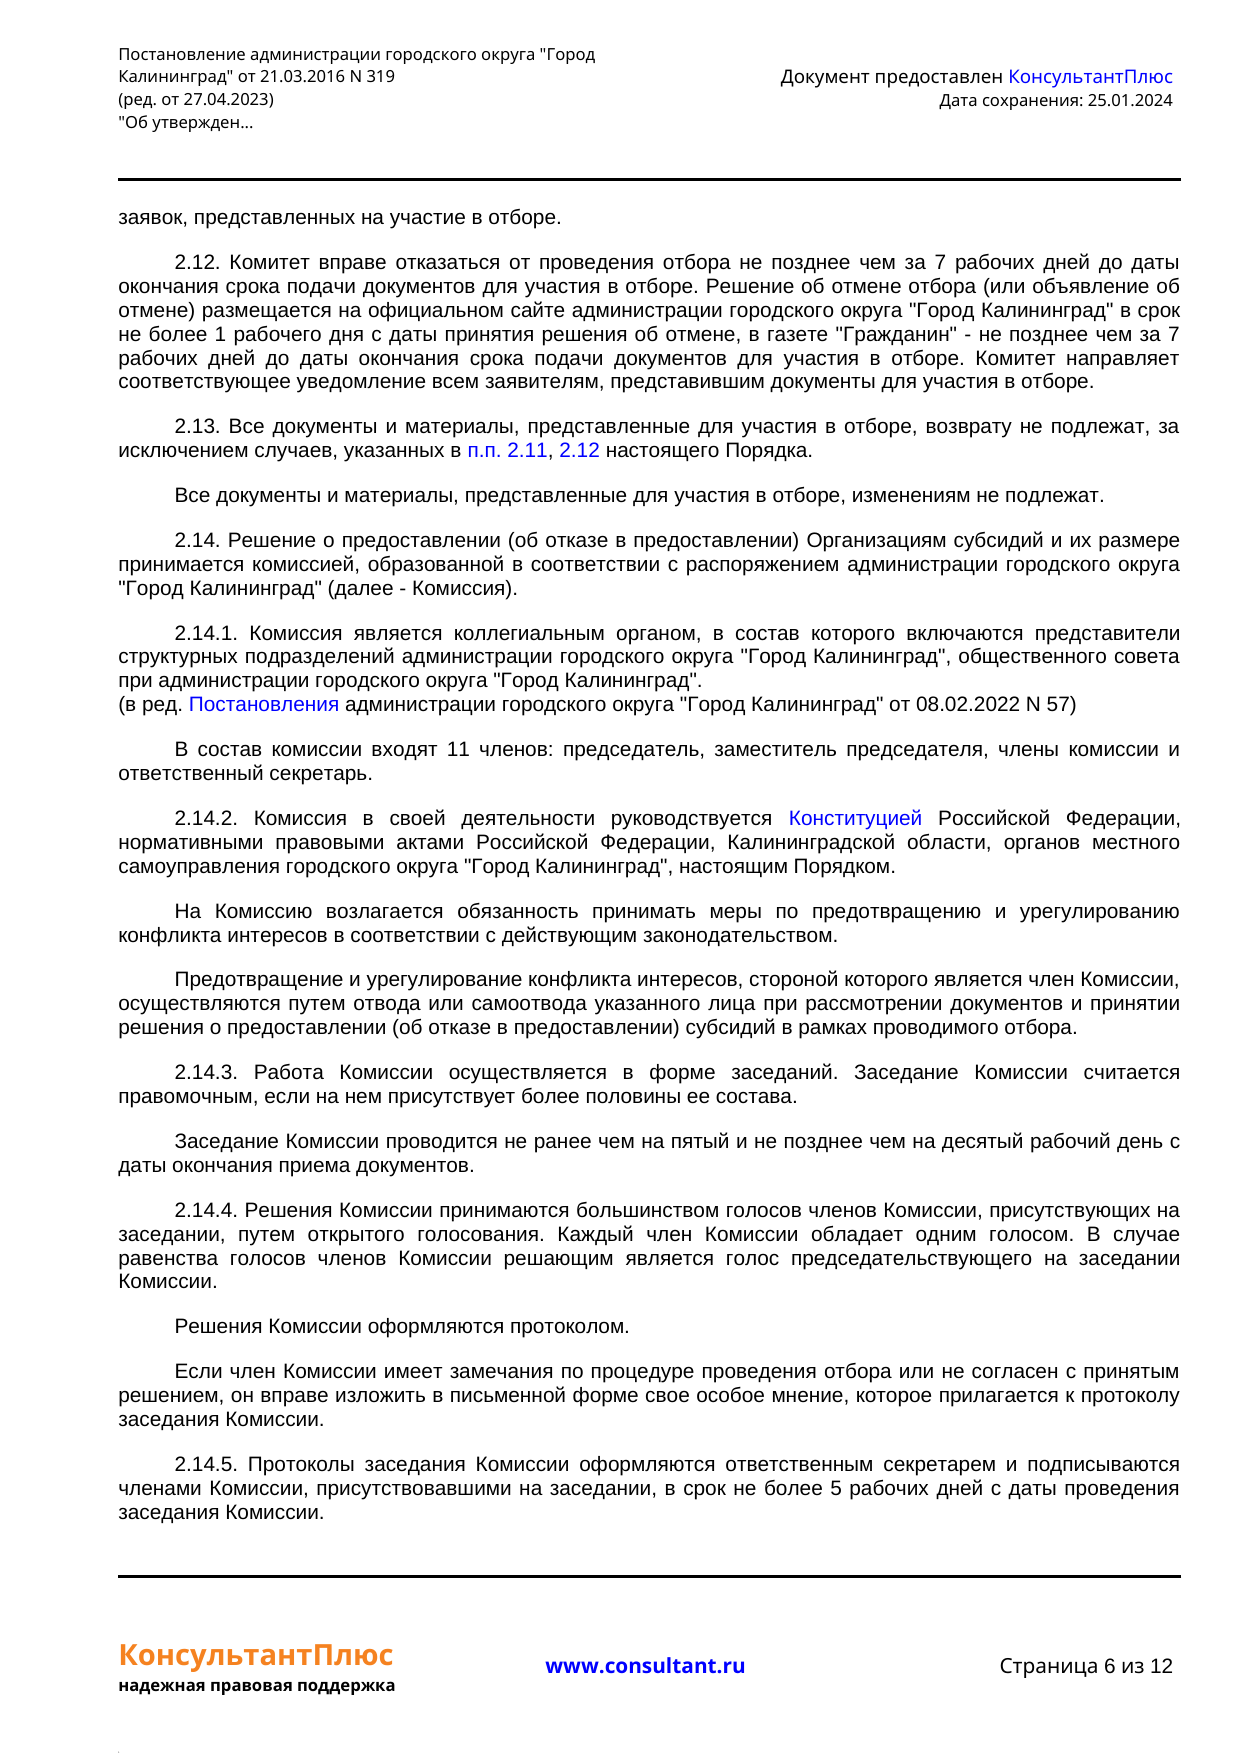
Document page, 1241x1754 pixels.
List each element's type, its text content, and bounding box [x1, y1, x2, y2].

text Все документы и материалы, представленные для участия в отборе, изменениям не подлежат. [118, 483, 1181, 507]
text Заседание Комиссии проводится не ранее чем на пятый и не позднее чем на десятый рабочий день с даты окончания приема документов. [118, 1129, 1181, 1177]
text 2.14.5. Протоколы заседания Комиссии оформляются ответственным секретарем и подписываются членами Комиссии, присутствовавшими на заседании, в срок не более 5 рабочих дней с даты проведения заседания Комиссии. [118, 1452, 1181, 1523]
text Предотвращение и урегулирование конфликта интересов, стороной которого является член Комиссии, осуществляются путем отвода или самоотвода указанного лица при рассмотрении документов и принятии решения о предоставлении (об отказе в предоставлении) субсидий в рамках проводимого отбора. [118, 967, 1181, 1039]
text Решения Комиссии оформляются протоколом. [118, 1314, 1181, 1338]
text 2.14.1. Комиссия является коллегиальным органом, в состав которого включаются представители структурных подразделений администрации городского округа "Город Калининград", общественного совета при администрации городского округа "Город Калининград". [118, 620, 1181, 692]
text Если член Комиссии имеет замечания по процедуре проведения отбора или не согласен с принятым решением, он вправе изложить в письменной форме свое особое мнение, которое прилагается к протоколу заседания Комиссии. [118, 1359, 1181, 1431]
text В состав комиссии входят 11 членов: председатель, заместитель председателя, члены комиссии и ответственный секретарь. [118, 737, 1181, 785]
text 2.12. Комитет вправе отказаться от проведения отбора не позднее чем за 7 рабочих дней до даты окончания срока подачи документов для участия в отборе. Решение об отмене отбора (или объявление об отмене) размещается на официальном сайте администрации городского округа "Город Калининград" в срок не более 1 рабочего дня с даты принятия решения об отмене, в газете "Гражданин" - не позднее чем за 7 рабочих дней до даты окончания срока подачи документов для участия в отборе. Комитет направляет соответствующее уведомление всем заявителям, представившим документы для участия в отборе. [118, 249, 1181, 393]
text 2.14. Решение о предоставлении (об отказе в предоставлении) Организациям субсидий и их размере принимается комиссией, образованной в соответствии с распоряжением администрации городского округа "Город Калининград" (далее - Комиссия). [118, 528, 1181, 599]
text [118, 205, 1181, 229]
text На Комиссию возлагается обязанность принимать меры по предотвращению и урегулированию конфликта интересов в соответствии с действующим законодательством. [118, 898, 1181, 946]
text 2.13. Все документы и материалы, представленные для участия в отборе, возврату не подлежат, за исключением случаев, указанных в п.п. 2.11, 2.12 настоящего Порядка. [118, 414, 1181, 462]
text 2.14.2. Комиссия в своей деятельности руководствуется Конституцией Российской Федерации, нормативными правовыми актами Российской Федерации, Калининградской области, органов местного самоуправления городского округа "Город Калининград", настоящим Порядком. [118, 806, 1181, 878]
text (в ред. Постановления администрации городского округа "Город Калининград" от 08.02.2022 N 57) [118, 692, 1181, 716]
text 2.14.3. Работа Комиссии осуществляется в форме заседаний. Заседание Комиссии считается правомочным, если на нем присутствует более половины ее состава. [118, 1060, 1181, 1108]
text 2.14.4. Решения Комиссии принимаются большинством голосов членов Комиссии, присутствующих на заседании, путем открытого голосования. Каждый член Комиссии обладает одним голосом. В случае равенства голосов членов Комиссии решающим является голос председательствующего на заседании Комиссии. [118, 1197, 1181, 1293]
